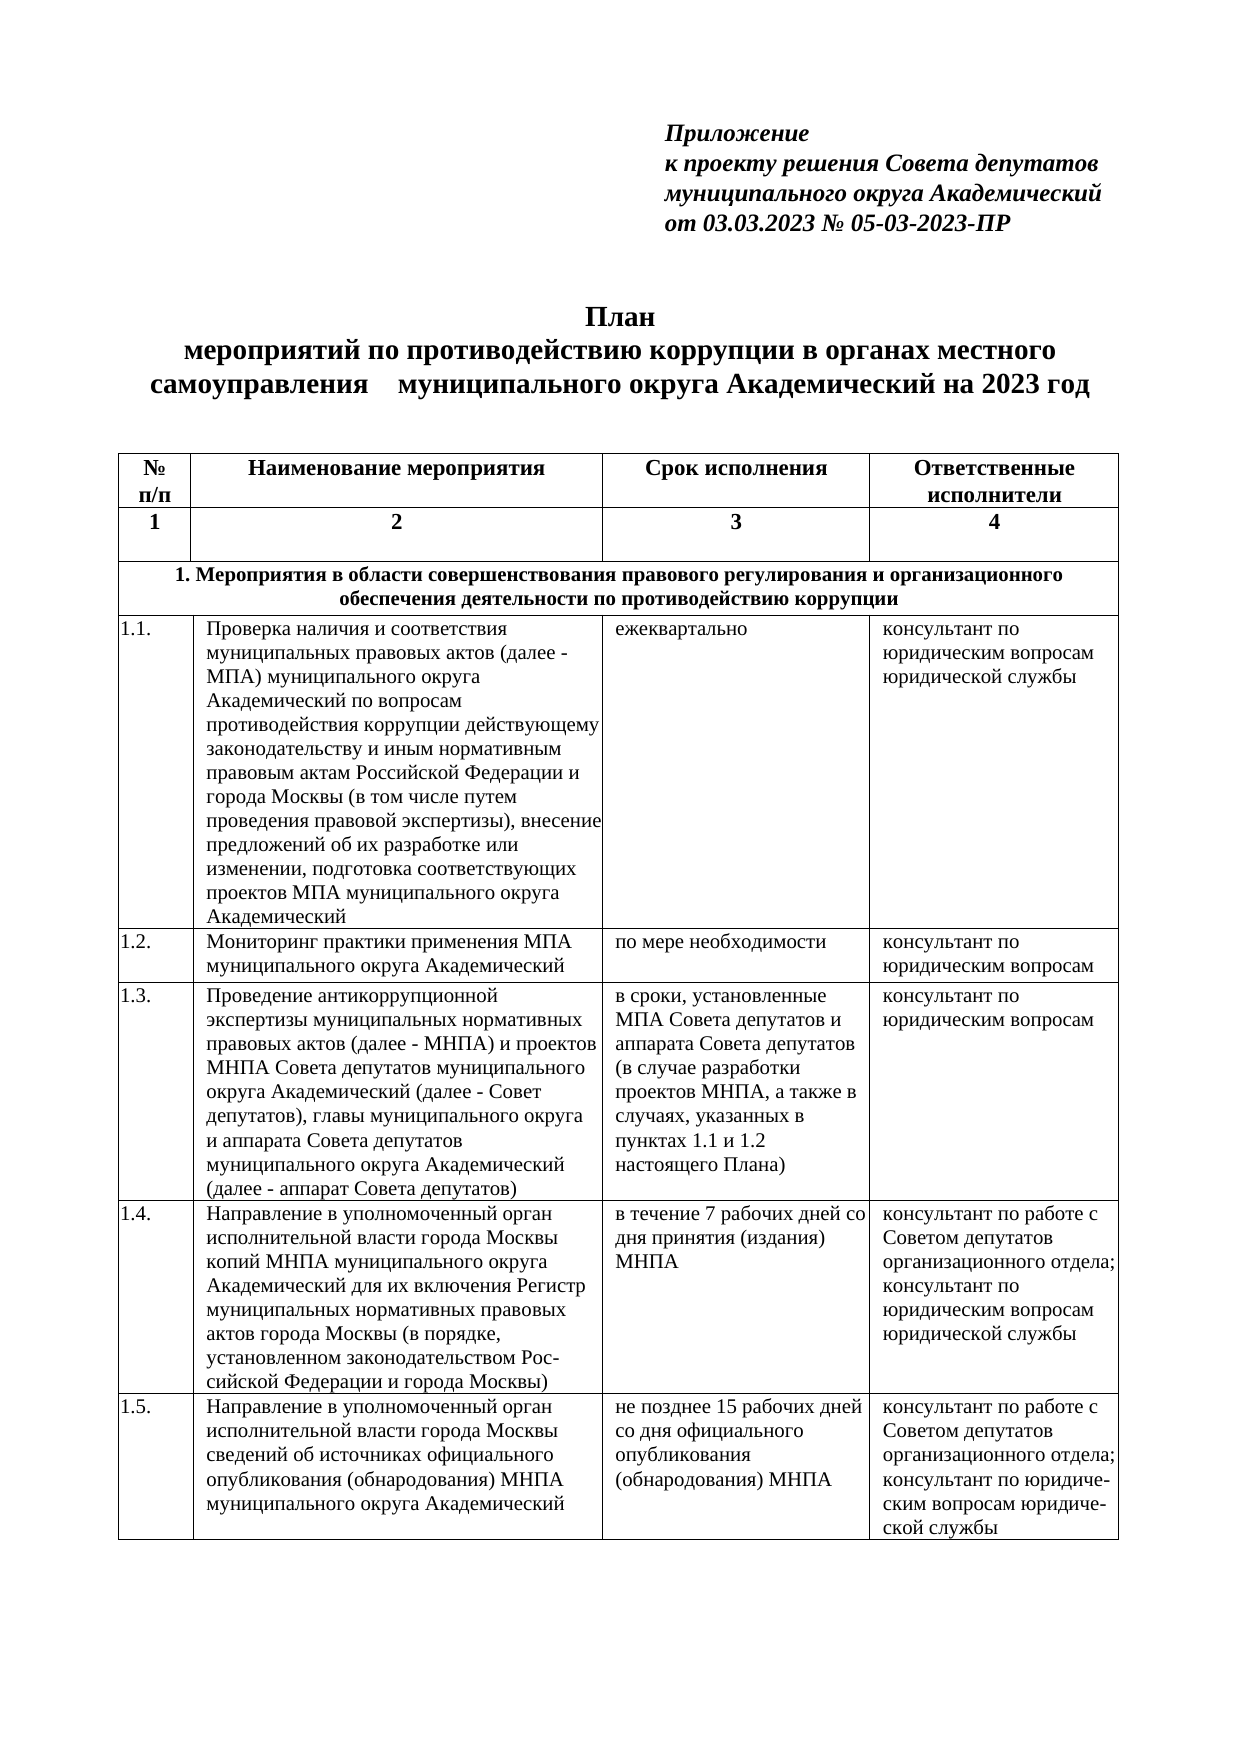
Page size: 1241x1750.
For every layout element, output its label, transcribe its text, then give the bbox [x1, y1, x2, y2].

table_cell консультант по юридическим вопросам [870, 929, 1118, 982]
text мероприятий по противодействию коррупции в органах местного самоуправления муниципального округа Академический на 2023 год [118, 332, 1122, 399]
table_cell консультант по юридическим вопросам [870, 983, 1118, 1200]
text к проекту решения Совета депутатов [664, 148, 1122, 177]
text План [118, 299, 1122, 332]
table_cell 1. Мероприятия в области совершенствования правового регулирования и организационного обеспечения деятельности по противодействию коррупции [119, 562, 1118, 614]
table_header Ответственные исполнители [870, 454, 1118, 507]
text Приложение [664, 118, 1122, 147]
table_cell консультант по юридическим вопросам юридической службы [870, 616, 1118, 928]
table_header № п/п [119, 454, 190, 507]
table_cell по мере необходимости [603, 929, 869, 982]
table_header Срок исполнения [603, 454, 869, 507]
table_cell 3 [603, 508, 869, 561]
table_cell в течение 7 рабочих дней со дня принятия (издания) МНПА [603, 1201, 869, 1393]
table_cell Проверка наличия и соответствия муниципальных правовых актов (далее - МПА) муниципального округа Академический по вопросам противодействия коррупции действующему законодательству и иным нормативным правовым актам Российской Федерации и города Москвы (в том числе путем проведения правовой экспертизы), внесение предложений об их разработке или изменении, подготовка соответствующих проектов МПА муниципального округа Академический [194, 616, 602, 928]
table_cell Проведение антикоррупционной экспертизы муниципальных нормативных правовых актов (далее - МНПА) и проектов МНПА Совета депутатов муниципального округа Академический (далее - Совет депутатов), главы муниципального округа и аппарата Совета депутатов муниципального округа Академический (далее - аппарат Совета депутатов) [194, 983, 602, 1200]
table_cell 1.4. [119, 1201, 193, 1393]
table_cell не позднее 15 рабочих дней со дня официального опубликования (обнародования) МНПА [603, 1394, 869, 1539]
table_cell 1.1. [119, 616, 193, 928]
table_cell ежеквартально [603, 616, 869, 928]
table_header Наименование мероприятия [191, 454, 602, 507]
text муниципального округа Академический [664, 178, 1122, 207]
table_cell консультант по работе с Советом депутатов организационного отдела; консультант по юридическим вопросам юридической службы [870, 1201, 1118, 1393]
text от 03.03.2023 № 05-03-2023-ПР [664, 208, 1122, 237]
table_cell Мониторинг практики применения МПА муниципального округа Академический [194, 929, 602, 982]
table_cell Направление в уполномоченный орган исполнительной власти города Москвы сведений об источниках официального опубликования (обнародования) МНПА муниципального округа Академический [194, 1394, 602, 1539]
table_cell 1 [119, 508, 190, 561]
table_cell 1.2. [119, 929, 193, 982]
table_cell Направление в уполномоченный орган исполнительной власти города Москвы копий МНПА муниципального округа Академический для их включения Регистр муниципальных нормативных правовых актов города Москвы (в порядке, установленном законодательством Российской Федерации и города Москвы) [194, 1201, 602, 1393]
table_cell 1.5. [119, 1394, 193, 1539]
table_cell 4 [870, 508, 1118, 561]
table_cell консультант по работе с Советом депутатов организационного отдела; консультант по юридическим вопросам юридической службы [870, 1394, 1118, 1539]
table_cell 1.3. [119, 983, 193, 1200]
table_cell 2 [191, 508, 602, 561]
table_cell в сроки, установленные МПА Совета депутатов и аппарата Совета депутатов (в случае разработки проектов МНПА, а также в случаях, указанных в пунктах 1.1 и 1.2 настоящего Плана) [603, 983, 869, 1200]
